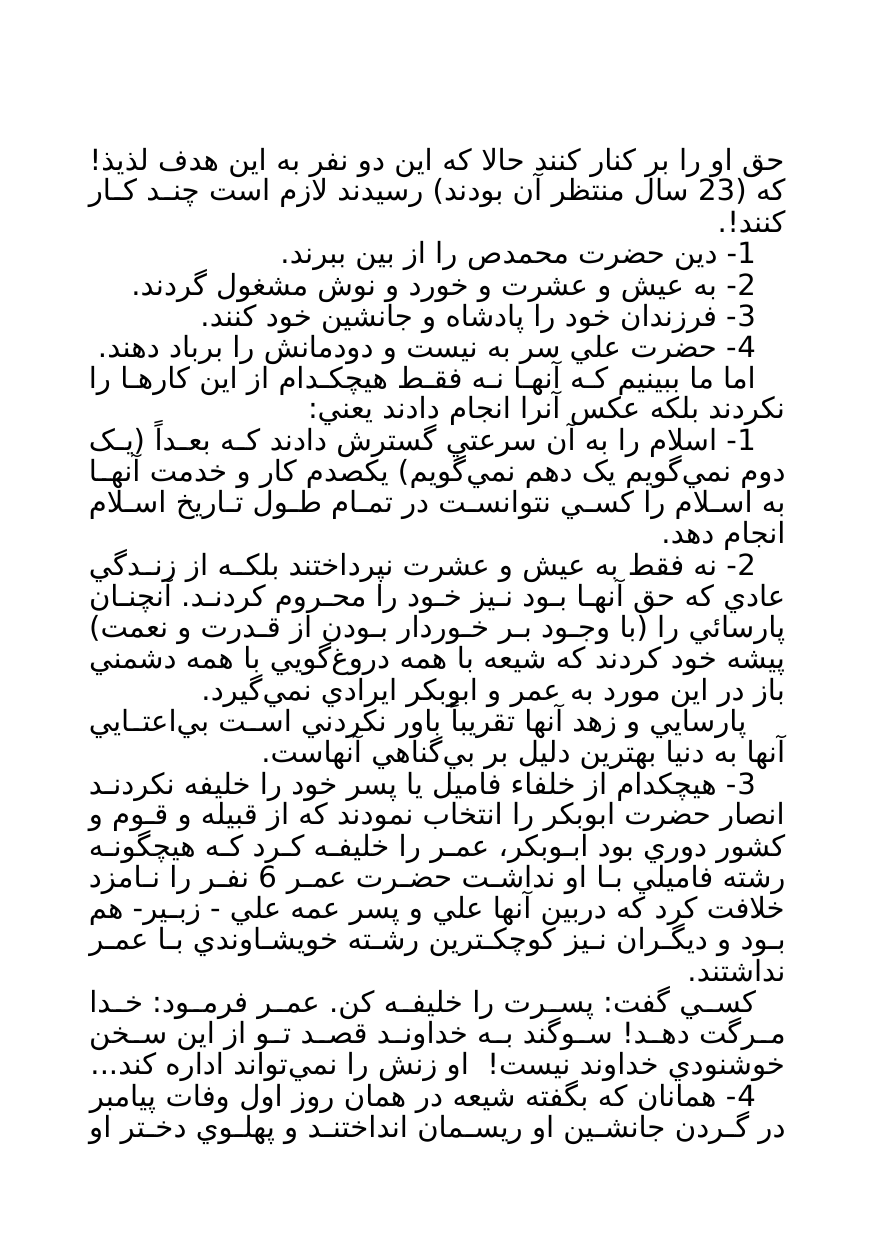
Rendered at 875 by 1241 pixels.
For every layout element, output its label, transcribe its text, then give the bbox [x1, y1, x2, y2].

text 2- نه فقط به عيش و عشرت نپرداختند بلکه از زندگي عادي که حق آنها بود نيز خود را محروم کردند. آنچنان پارسائي را (با وجود بر خوردار بودن از قدرت و نعمت) پيشه خود کردند که شيعه با همه دروغ‌گويي با همه دشمني باز در اين مورد به عمر و ابوبکر ايرادي نمي‌گيرد. [89, 551, 785, 707]
text کسي گفت: پسرت را خليفه کن. عمر فرمود: خدا مرگت دهد! سوگند به خداوند قصد تو از اين سخن خوشنودي خداوند نيست! او زنش را نمي‌تواند اداره کند... [89, 988, 785, 1082]
text 4- حضرت علي سر به نيست و دودمانش را برباد دهند. [89, 332, 785, 363]
text پارسايي و زهد آنها تقريباً باور نکردني است بي‌اعتايي آنها به دنيا بهترين دليل بر بي‌گناهي آنهاست. [89, 707, 785, 769]
text 2- به عيش و عشرت و خورد و نوش مشغول گردند. [89, 270, 785, 301]
text اما ما ببينيم که آنها نه فقط هيچکدام از اين کارها را نکردند بلکه عکس آنرا انجام دادند يعني: [89, 363, 785, 426]
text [89, 1082, 785, 1144]
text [89, 145, 785, 239]
text 3- فرزندان خود را پادشاه و جانشين خود کنند. [89, 301, 785, 332]
text 3- هيچکدام از خلفاء فاميل يا پسر خود را خليفه نکردند انصار حضرت ابوبکر را انتخاب نمودند که از قبيله و قوم و کشور دوري بود ابوبکر، عمر را خليفه کرد که هيچگونه رشته فاميلي با او نداشت حضرت عمر 6 نفر را نامزد خلافت کرد که دربين آنها علي و پسر عمه علي - زبير- هم بود و ديگران نيز کوچکترين رشته خويشاوندي با عمر نداشتند. [89, 769, 785, 988]
text 1- دين حضرت محمدص را از بين ببرند. [89, 239, 785, 270]
text 1- اسلام را به آن سرعتي گسترش دادند که بعداً (يک دوم نمي‌گويم يک دهم نمي‌گويم) يکصدم کار و خدمت آنها به اسلام را کسي نتوانست در تمام طول تاريخ اسلام انجام دهد. [89, 426, 785, 551]
